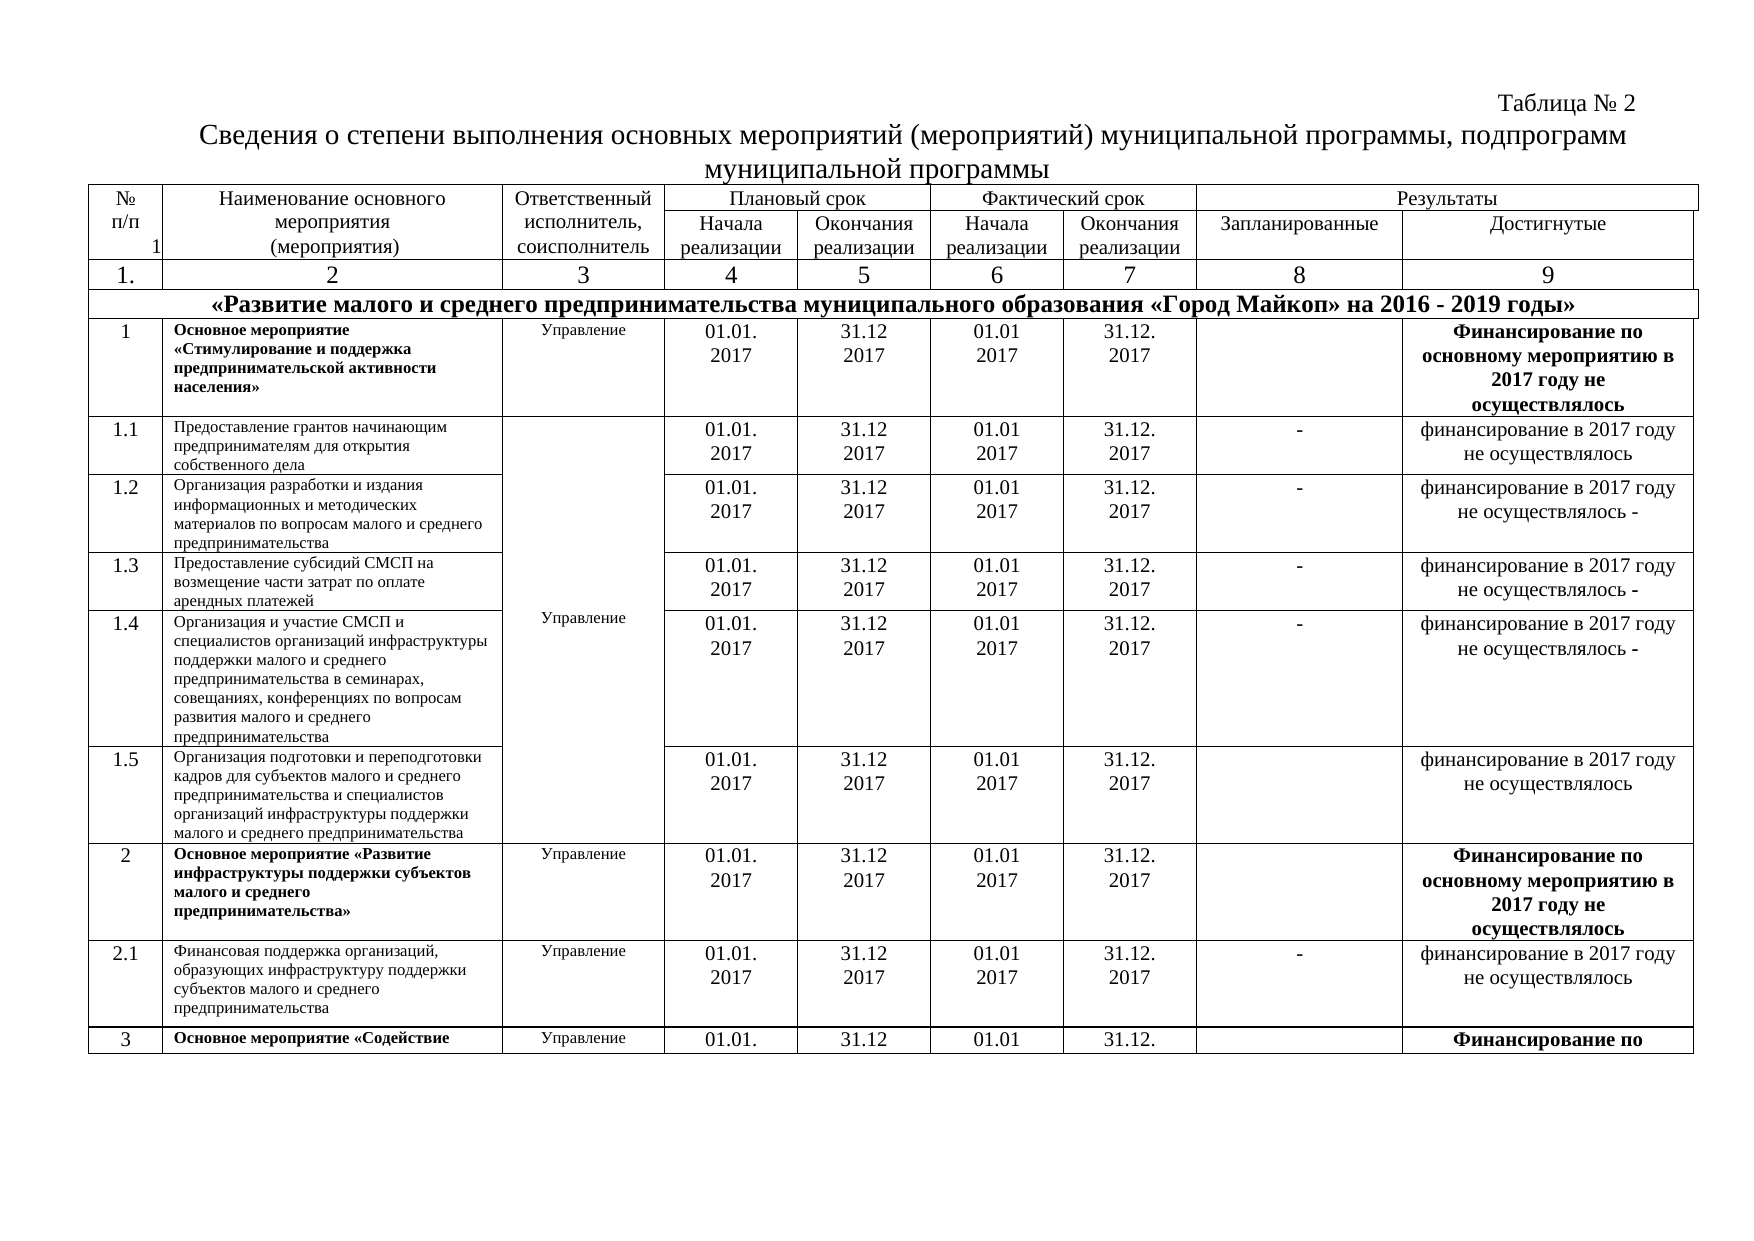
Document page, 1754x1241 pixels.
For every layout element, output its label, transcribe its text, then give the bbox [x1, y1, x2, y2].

table_cell 8 [1197, 260, 1402, 288]
table_cell Управление [503, 1028, 664, 1052]
table_cell финансирование в 2017 году не осуществлялось [1403, 417, 1693, 474]
table_cell 01.01 2017 [931, 1028, 1063, 1052]
table_cell Запланированные [1197, 211, 1402, 259]
table_cell 31.12. 2017 [1064, 475, 1196, 552]
table_cell 1.5 [89, 747, 162, 842]
table_cell 01.01. 2017 [665, 417, 797, 474]
table_header Фактический срок [931, 185, 1196, 209]
table_cell 31.12 2017 [798, 844, 930, 940]
table_cell Основное мероприятие «Развитие инфраструктуры поддержки субъектов малого и среднего предпринимательства» [163, 844, 502, 940]
table_cell 01.01. 2017 [665, 844, 797, 940]
table_cell Основное мероприятие «Стимулирование и поддержка предпринимательской активности населения» [163, 319, 502, 416]
table_cell 01.01. 2017 [665, 611, 797, 746]
table_cell 4 [665, 260, 797, 288]
table_cell финансирование в 2017 году не осуществлялось - [1403, 611, 1693, 746]
table_cell 31.12 2017 [798, 747, 930, 842]
table_cell «Развитие малого и среднего предпринимательства муниципального образования «Город Майкоп» на 2016 - 2019 годы» [89, 290, 1698, 318]
table_cell 5 [798, 260, 930, 288]
table_cell Организация подготовки и переподготовки кадров для субъектов малого и среднего предпринимательства и специалистов организаций инфраструктуры поддержки малого и среднего предпринимательства [163, 747, 502, 842]
table_cell финансирование в 2017 году не осуществлялось [1403, 747, 1693, 842]
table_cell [163, 1028, 502, 1052]
table_cell 1.1 [89, 417, 162, 474]
table_cell - [1197, 553, 1402, 610]
table_header Плановый срок [665, 185, 930, 209]
table_cell 31.12 2017 [798, 417, 930, 474]
table_cell Организация разработки и издания информационных и методических материалов по вопросам малого и среднего предпринимательства [163, 475, 502, 552]
table_cell - [1197, 611, 1402, 746]
table_cell 2.1 [89, 941, 162, 1026]
table_cell Окончания реализации [798, 211, 930, 259]
table_cell 1.2 [89, 475, 162, 552]
table_cell 31.12. 2017 [1064, 844, 1196, 940]
table_cell - [1197, 417, 1402, 474]
table_cell 01.01. 2017 [665, 319, 797, 416]
table_cell 01.01. 2017 [665, 747, 797, 842]
table_cell 31.12. 2017 [1064, 1028, 1196, 1052]
table_cell 01.01 2017 [931, 319, 1063, 416]
table_cell Предоставление грантов начинающим предпринимателям для открытия собственного дела [163, 417, 502, 474]
table_cell финансирование в 2017 году не осуществлялось [1403, 941, 1693, 1026]
table_cell 01.01 2017 [931, 417, 1063, 474]
table_cell Финансовая поддержка организаций, образующих инфраструктуру поддержки субъектов малого и среднего предпринимательства [163, 941, 502, 1026]
table_cell Управление [503, 941, 664, 1026]
table_header Наименование основного мероприятия (мероприятия) [163, 185, 502, 259]
table_header Ответственный исполнитель, соисполнитель [503, 185, 664, 259]
table_cell финансирование в 2017 году не осуществлялось - [1403, 475, 1693, 552]
table_cell Окончания реализации [1064, 211, 1196, 259]
table_cell Финансирование по основному мероприятию в 2017 году не осуществлялось [1403, 844, 1693, 940]
table_cell Начала реализации [931, 211, 1063, 259]
table_cell - [1197, 475, 1402, 552]
table_cell 1 [89, 319, 162, 416]
table_cell 31.12 2017 [798, 941, 930, 1026]
table_cell 01.01 2017 [931, 475, 1063, 552]
text Сведения о степени выполнения основных мероприятий (мероприятий) муниципальной программы, подпрограмм муниципальной программы [118, 117, 1636, 184]
table_cell 31.12. 2017 [1064, 611, 1196, 746]
table_cell 9 [1403, 260, 1693, 288]
table_cell 1.3 [89, 553, 162, 610]
table_cell 1.4 [89, 611, 162, 746]
table_cell 31.12 2017 [798, 553, 930, 610]
table_cell Управление [503, 844, 664, 940]
table_cell 31.12. 2017 [1064, 747, 1196, 842]
table_cell 31.12 2017 [798, 611, 930, 746]
table_cell Управление [503, 417, 664, 842]
table_cell Организация и участие СМСП и специалистов организаций инфраструктуры поддержки малого и среднего предпринимательства в семинарах, совещаниях, конференциях по вопросам развития малого и среднего предпринимательства [163, 611, 502, 746]
table_cell Начала реализации [665, 211, 797, 259]
table_cell 31.12. 2017 [1064, 319, 1196, 416]
table_cell 2 [89, 844, 162, 940]
table_cell Управление [503, 319, 664, 416]
table_cell 31.12. 2017 [1064, 941, 1196, 1026]
table_header Результаты [1197, 185, 1698, 209]
table_cell 1. [89, 260, 162, 288]
table_cell - [1197, 941, 1402, 1026]
table_cell 3 [89, 1028, 162, 1052]
table_cell 31.12 2017 [798, 475, 930, 552]
table_cell 01.01. 2017 [665, 941, 797, 1026]
table_cell 01.01 2017 [931, 553, 1063, 610]
table_cell 01.01. 2017 [665, 1028, 797, 1052]
table_cell 01.01 2017 [931, 941, 1063, 1026]
table_cell 7 [1064, 260, 1196, 288]
table_cell 01.01. 2017 [665, 475, 797, 552]
table_cell 3 [503, 260, 664, 288]
table_cell 01.01 2017 [931, 611, 1063, 746]
table_cell 01.01 2017 [931, 844, 1063, 940]
table_cell [1197, 844, 1402, 940]
table_header № п/п 1 [89, 185, 162, 259]
table_cell 31.12. 2017 [1064, 417, 1196, 474]
table_cell 01.01. 2017 [665, 553, 797, 610]
table_cell [1197, 747, 1402, 842]
table_cell 31.12 2017 [798, 319, 930, 416]
table_cell 31.12. 2017 [1064, 553, 1196, 610]
table_cell финансирование в 2017 году не осуществлялось - [1403, 553, 1693, 610]
table_cell Финансирование по основному мероприятию в 2017 году не осуществлялось [1403, 319, 1693, 416]
table_cell 2 [163, 260, 502, 288]
table_cell Предоставление субсидий СМСП на возмещение части затрат по оплате арендных платежей [163, 553, 502, 610]
table_cell 31.12 2017 [798, 1028, 930, 1052]
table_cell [1403, 1028, 1693, 1052]
text Таблица № 2 [118, 88, 1636, 117]
table_cell Достигнутые [1403, 211, 1693, 259]
table_cell [1197, 1028, 1402, 1052]
table_cell 01.01 2017 [931, 747, 1063, 842]
table_cell [1197, 319, 1402, 416]
table_cell 6 [931, 260, 1063, 288]
